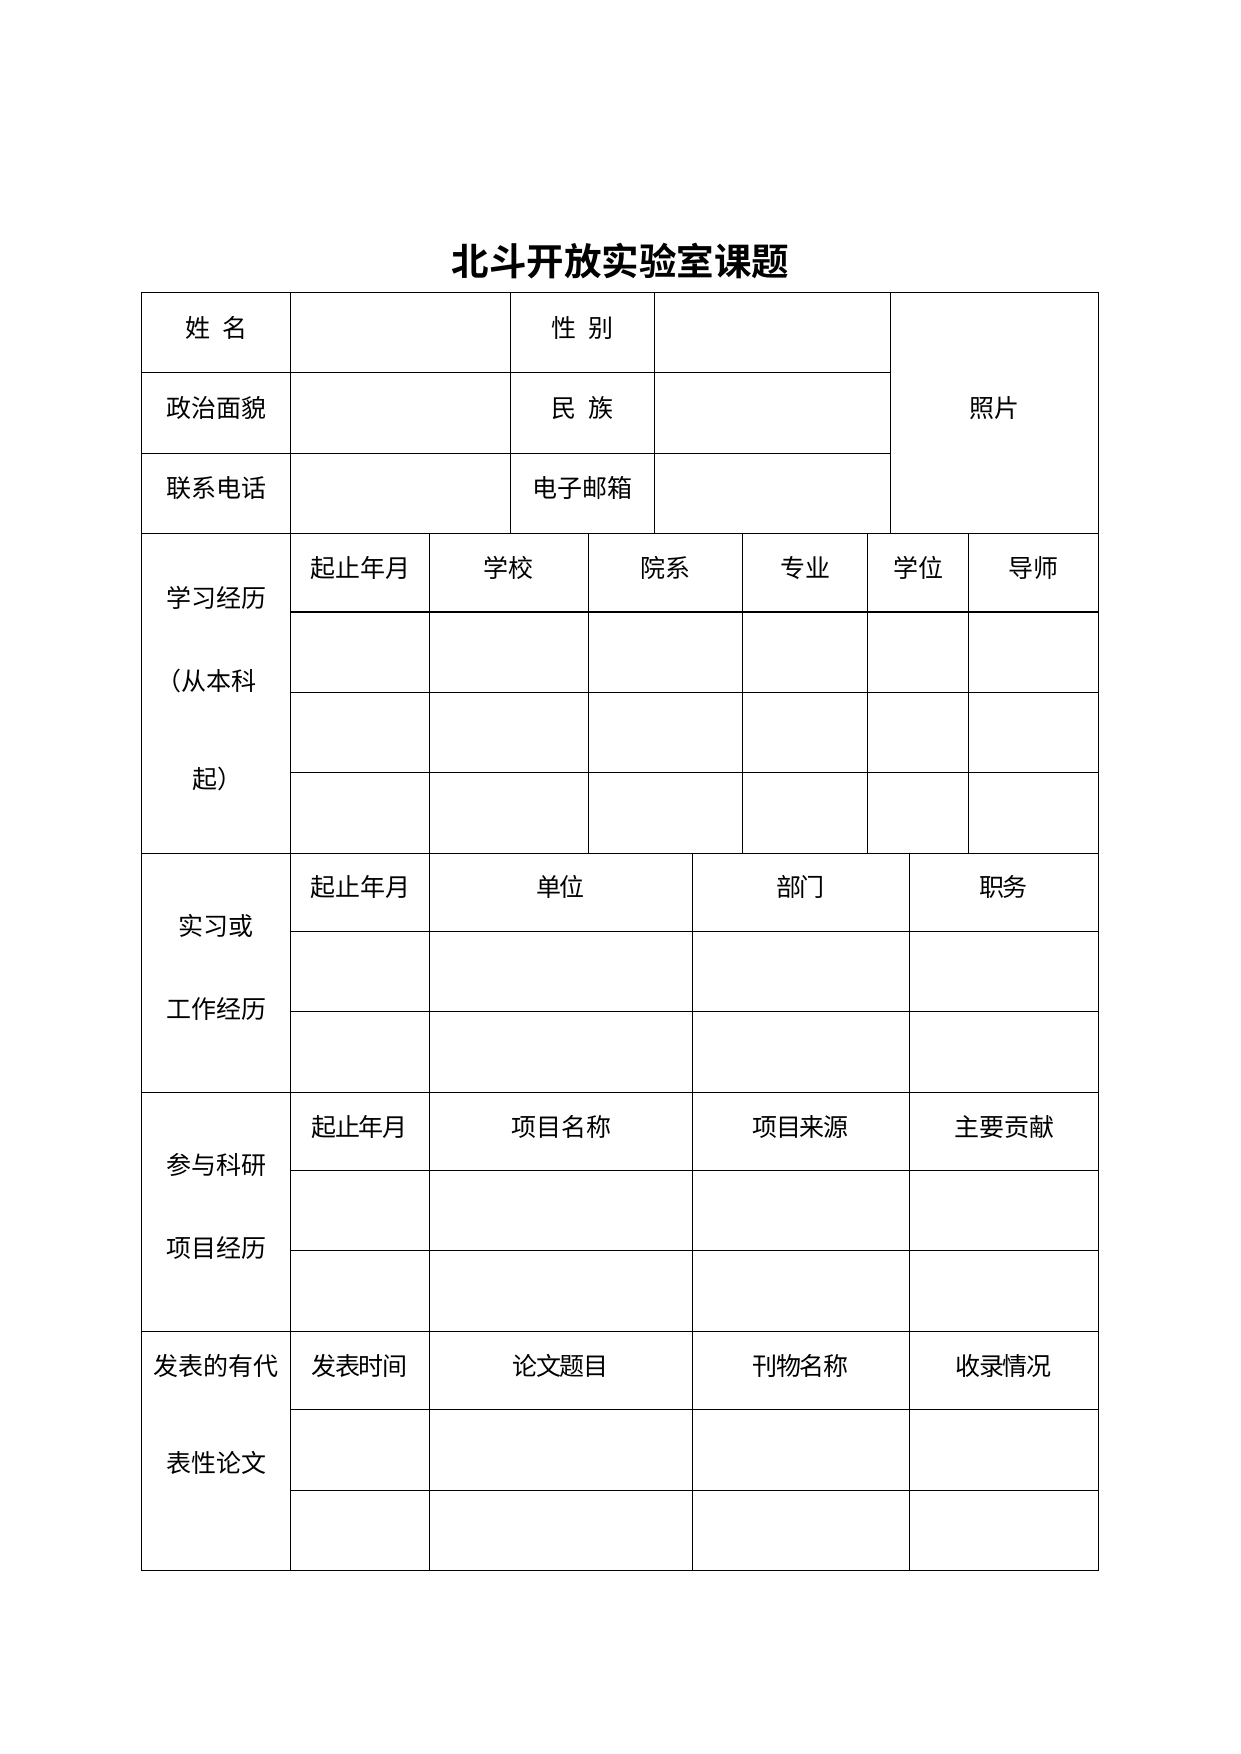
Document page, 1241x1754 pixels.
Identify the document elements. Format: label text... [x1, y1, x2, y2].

table_header 照片 [891, 293, 1098, 533]
table_cell 院系 [589, 534, 742, 611]
table_cell [868, 693, 968, 772]
table_cell [291, 613, 429, 692]
table_cell [430, 1410, 692, 1489]
table_cell [655, 454, 890, 533]
table_cell [910, 1171, 1098, 1250]
table_cell [910, 932, 1098, 1011]
table_cell 起止年月 [291, 854, 429, 931]
table_cell [291, 1012, 429, 1092]
table_cell [291, 1410, 429, 1489]
table_cell [430, 1012, 692, 1092]
table_cell 部门 [693, 854, 909, 931]
table_cell [693, 1251, 909, 1331]
table_cell 起止年月 [291, 534, 429, 611]
table_cell [291, 1491, 429, 1570]
table_cell 导师 [969, 534, 1098, 611]
table_cell [910, 1410, 1098, 1489]
table_cell 联系电话 [142, 454, 290, 533]
table_header [291, 293, 510, 372]
table_cell [430, 1251, 692, 1331]
table_cell 政治面貌 [142, 373, 290, 453]
table_cell 学习经历 （从本科起） [142, 534, 290, 852]
table_cell 项目名称 [430, 1093, 692, 1170]
table_cell 收录情况 [910, 1332, 1098, 1409]
table_cell [589, 693, 742, 772]
table_cell 单位 [430, 854, 692, 931]
table_cell [693, 1410, 909, 1489]
table_cell [291, 1251, 429, 1331]
table_cell 发表的有代表性论文（包括已被录用、待发表的论文） [142, 1332, 290, 1570]
table_cell [693, 1012, 909, 1092]
table_cell [589, 613, 742, 692]
table_cell 职务 [910, 854, 1098, 931]
table_cell [430, 613, 588, 692]
table_cell [910, 1251, 1098, 1331]
table_cell [430, 1171, 692, 1250]
table_header [655, 293, 890, 372]
table_cell 学校 [430, 534, 588, 611]
table_cell [910, 1491, 1098, 1570]
table_cell [291, 373, 510, 453]
table_cell [291, 773, 429, 852]
table_cell 学位 [868, 534, 968, 611]
table_header 性 别 [511, 293, 654, 372]
table_cell 民 族 [511, 373, 654, 453]
table_cell [655, 373, 890, 453]
table_cell [743, 693, 867, 772]
table_cell [868, 613, 968, 692]
table_cell [430, 773, 588, 852]
table_cell [743, 613, 867, 692]
table_cell 起止年月 [291, 1093, 429, 1170]
text 北斗开放实验室课题 [187, 227, 1053, 292]
table_cell [969, 613, 1098, 692]
table_cell [430, 693, 588, 772]
table_cell 论文题目 [430, 1332, 692, 1409]
table_header 姓 名 [142, 293, 290, 372]
table_cell [910, 1012, 1098, 1092]
table_cell [693, 1491, 909, 1570]
table_cell [693, 932, 909, 1011]
table_cell 参与科研 项目经历 [142, 1093, 290, 1331]
table_cell 实习或 工作经历 [142, 854, 290, 1092]
table_cell 刊物名称 [693, 1332, 909, 1409]
table_cell [743, 773, 867, 852]
table_cell [430, 1491, 692, 1570]
table_cell 项目来源 [693, 1093, 909, 1170]
table_cell [430, 932, 692, 1011]
table_cell [969, 693, 1098, 772]
table_cell 电子邮箱 [511, 454, 654, 533]
table_cell [291, 932, 429, 1011]
table_cell [589, 773, 742, 852]
table_cell [291, 693, 429, 772]
table_cell 主要贡献 [910, 1093, 1098, 1170]
table_cell 发表时间 [291, 1332, 429, 1409]
table_cell [693, 1171, 909, 1250]
table_cell [868, 773, 968, 852]
table_cell 专业 [743, 534, 867, 611]
table_cell [291, 1171, 429, 1250]
table_cell [291, 454, 510, 533]
table_cell [969, 773, 1098, 852]
